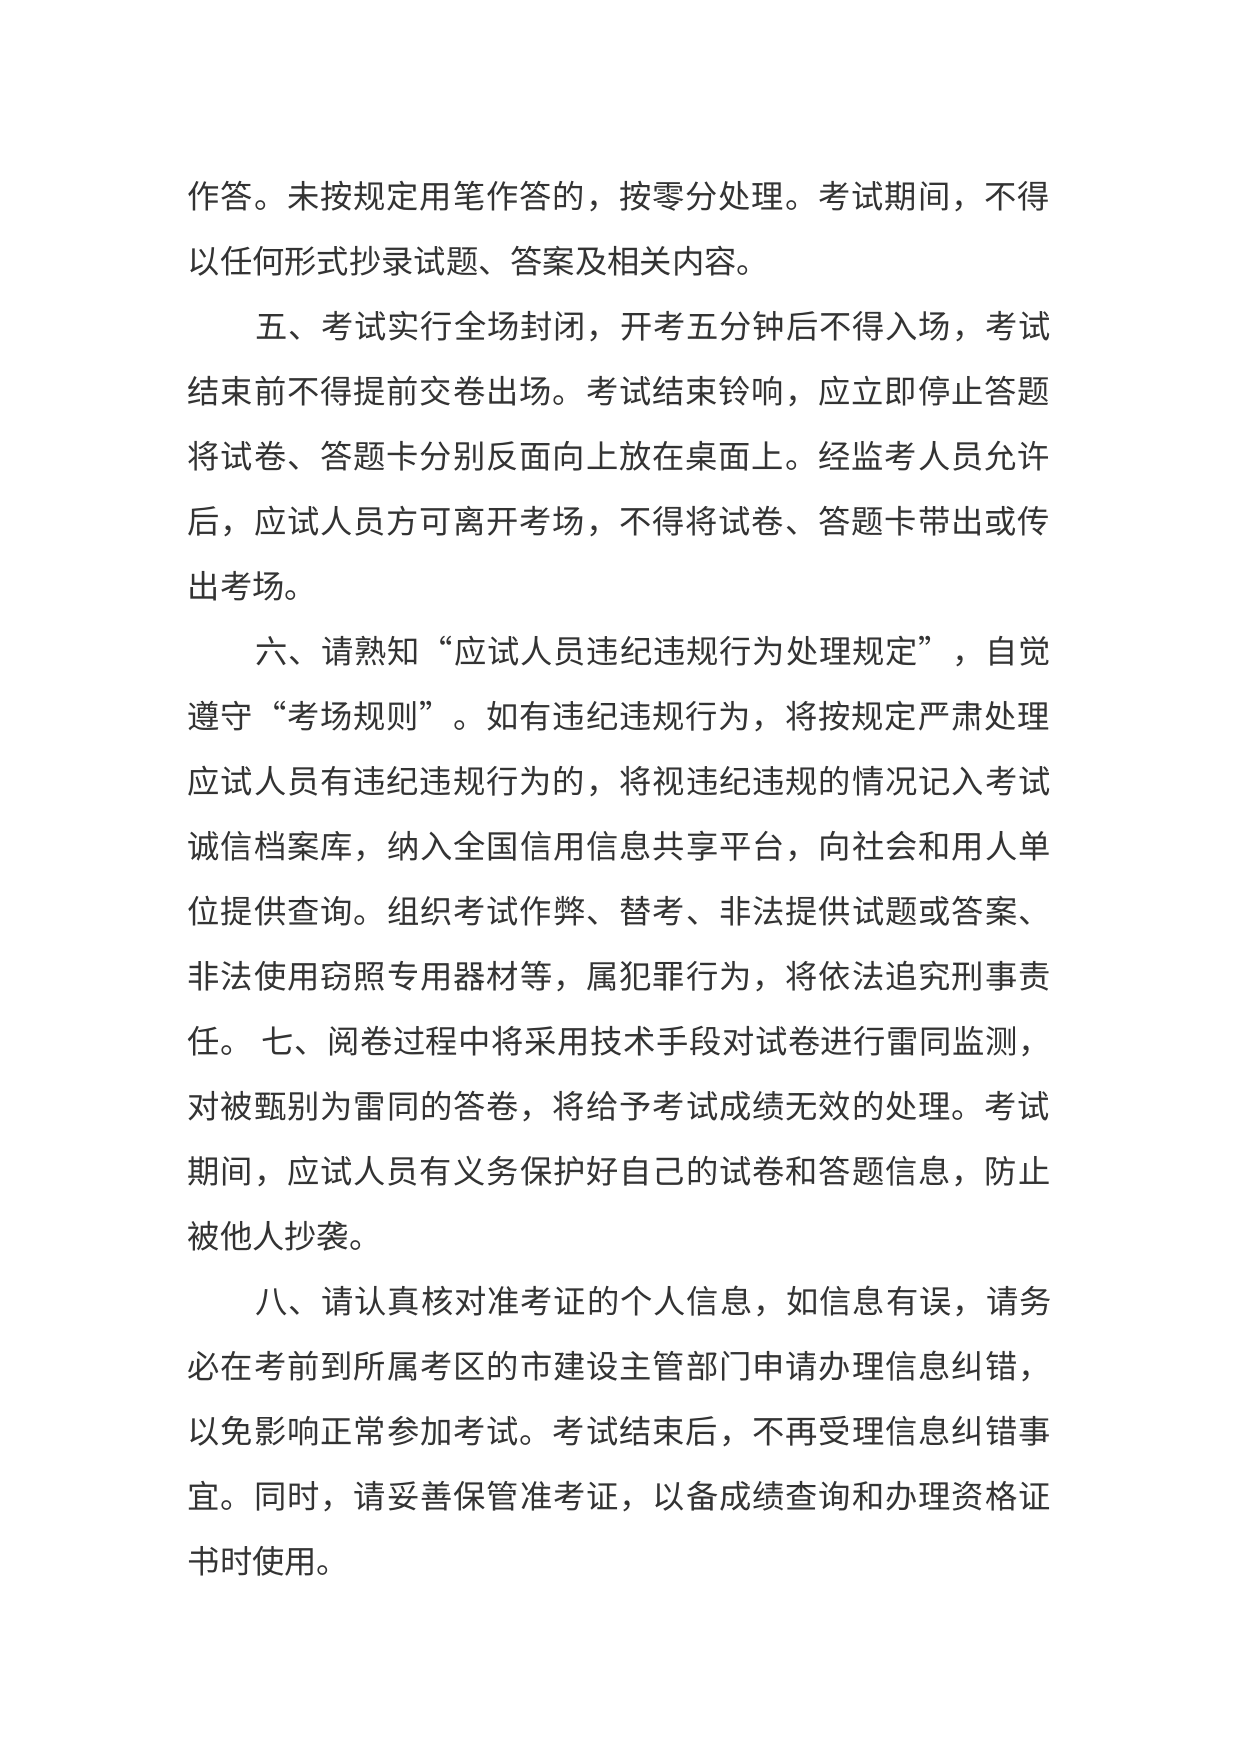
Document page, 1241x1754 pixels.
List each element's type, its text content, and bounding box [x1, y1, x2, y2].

text 六、请熟知“应试人员违纪违规行为处理规定”，自觉遵守“考场规则”。如有违纪违规行为，将按规定严肃处理。应试人员有违纪违规行为的，将视违纪违规的情况记入考试诚信档案库，纳入全国信用信息共享平台，向社会和用人单位提供查询。组织考试作弊、替考、非法提供试题或答案、非法使用窃照专用器材等，属犯罪行为，将依法追究刑事责任。 七、阅卷过程中将采用技术手段对试卷进行雷同监测，对被甄别为雷同的答卷，将给予考试成绩无效的处理。考试期间，应试人员有义务保护好自己的试卷和答题信息，防止被他人抄袭。 [187, 617, 1053, 1267]
text 八、请认真核对准考证的个人信息，如信息有误，请务必在考前到所属考区的市建设主管部门申请办理信息纠错，以免影响正常参加考试。考试结束后，不再受理信息纠错事宜。同时，请妥善保管准考证，以备成绩查询和办理资格证书时使用。 [187, 1267, 1053, 1592]
text 五、考试实行全场封闭，开考五分钟后不得入场，考试结束前不得提前交卷出场。考试结束铃响，应立即停止答题，将试卷、答题卡分别反面向上放在桌面上。经监考人员允许后，应试人员方可离开考场，不得将试卷、答题卡带出或传出考场。 [187, 292, 1053, 617]
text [187, 162, 1053, 292]
